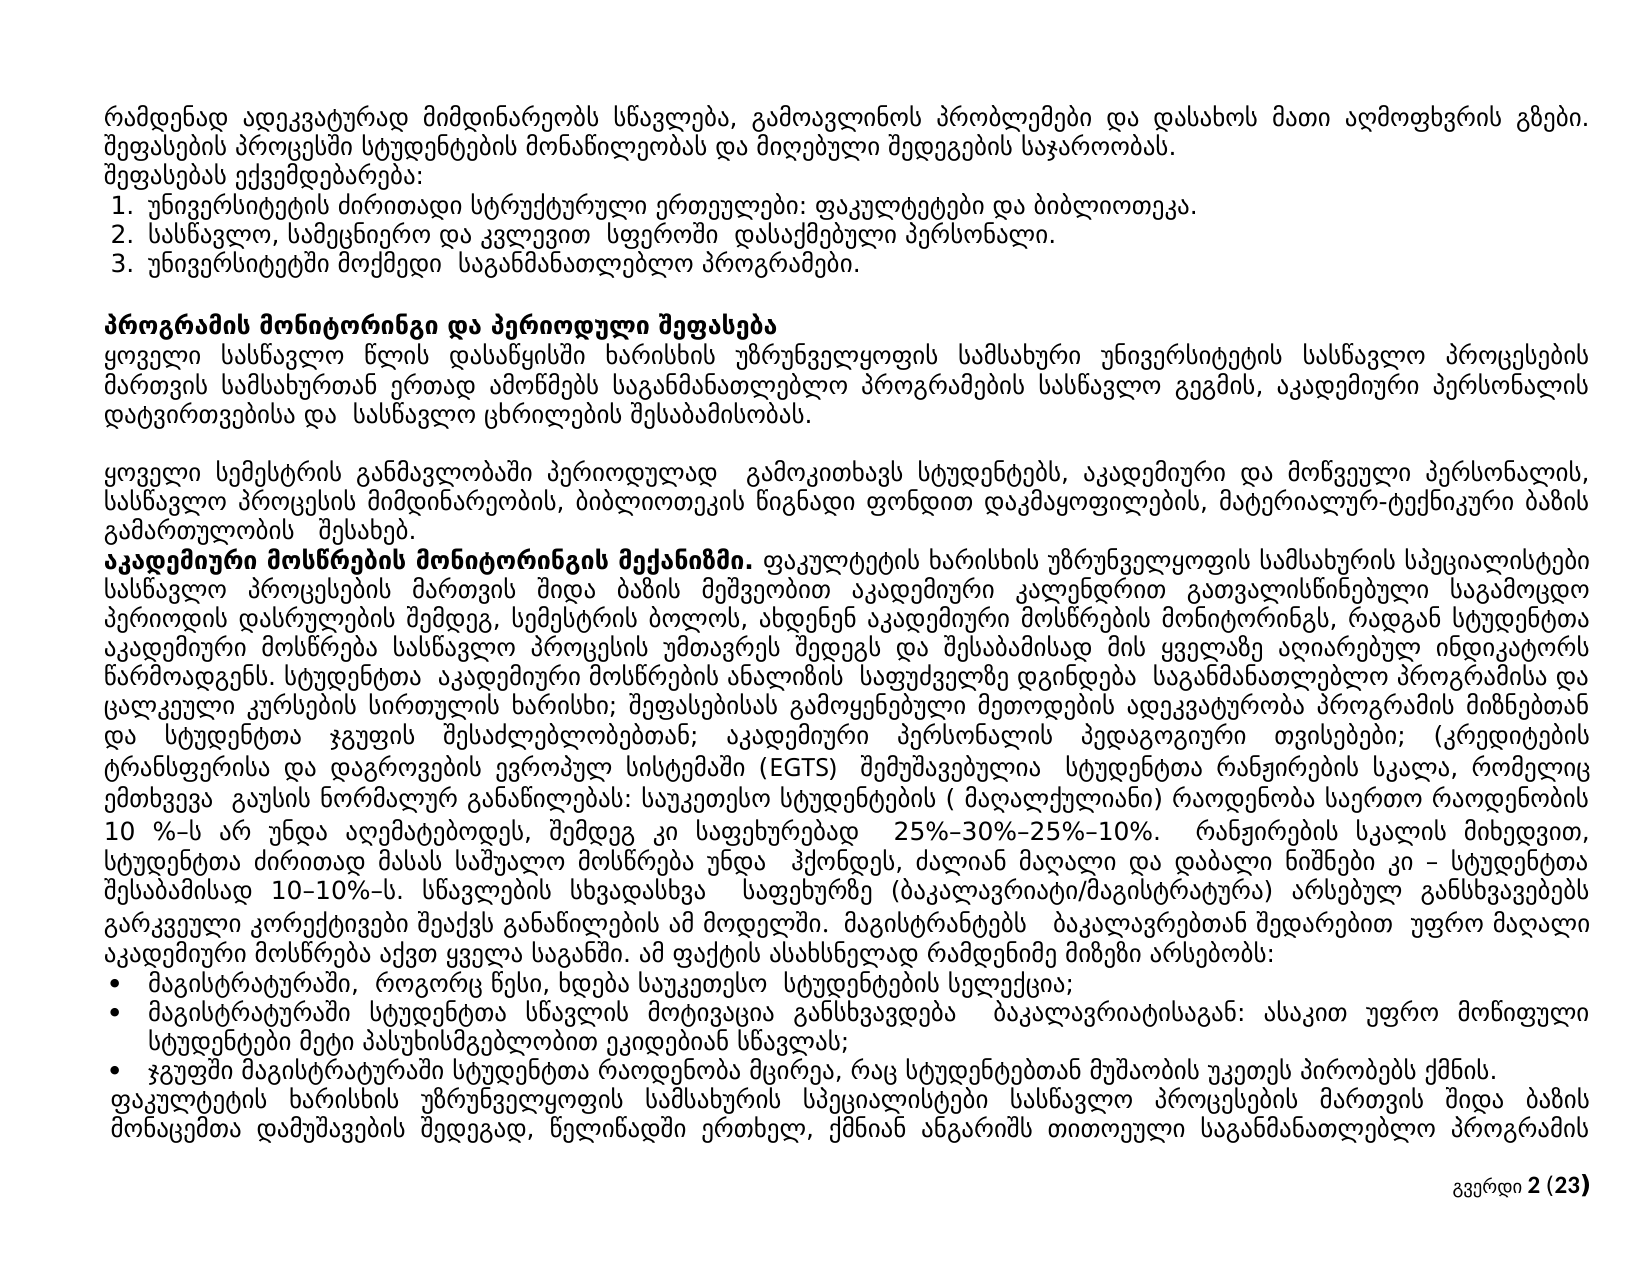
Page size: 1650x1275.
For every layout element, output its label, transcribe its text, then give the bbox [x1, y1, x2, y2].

list ყოველი სასწავლო წლის დასაწყისში ხარისხის უზრუნველყოფის სამსახური უნივერსიტეტის სასწავლო პროცესების მართვის სამსახურთან ერთად ამოწმებს საგანმანათლებლო პროგრამების სასწავლო გეგმის, აკადემიური პერსონალის დატვირთვებისა და სასწავლო ცხრილების შესაბამისობას. [103, 342, 1591, 429]
text პროგრამის მონიტორინგი და პერიოდული შეფასება [103, 308, 1591, 342]
list მაგისტრატურაში სტუდენტთა სწავლის მოტივაცია განსხვავდება ბაკალავრიატისაგან: ასაკით უფრო მოწიფული სტუდენტები მეტი პასუხისმგებლობით ეკიდებიან სწავლას; [110, 998, 1591, 1056]
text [110, 1086, 1591, 1144]
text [103, 103, 1591, 162]
text აკადემიური მოსწრების მონიტორინგის მექანიზმი. ფაკულტეტის ხარისხის უზრუნველყოფის სამსახურის სპეციალისტები სასწავლო პროცესების მართვის შიდა ბაზის მეშვეობით აკადემიური კალენდრით გათვალისწინებული საგამოცდო პერიოდის დასრულების შემდეგ, სემესტრის ბოლოს, ახდენენ აკადემიური მოსწრების მონიტორინგს, რადგან სტუდენტთა აკადემიური მოსწრება სასწავლო პროცესის უმთავრეს შედეგს და შესაბამისად მის ყველაზე აღიარებულ ინდიკატორს წარმოადგენს. სტუდენტთა აკადემიური მოსწრების ანალიზის საფუძველზე დგინდება საგანმანათლებლო პროგრამისა და ცალკეული კურსების სირთულის ხარისხი; შეფასებისას გამოყენებული მეთოდების ადეკვატურობა პროგრამის მიზნებთან და სტუდენტთა ჯგუფის შესაძლებლობებთან; აკადემიური პერსონალის პედაგოგიური თვისებები; (კრედიტების ტრანსფერისა და დაგროვების ევროპულ სისტემაში (EGTS) შემუშავებულია სტუდენტთა რანჟირების სკალა, რომელიც ემთხვევა გაუსის ნორმალურ განაწილებას: საუკეთესო სტუდენტების ( მაღალქულიანი) რაოდენობა საერთო რაოდენობის 10 %–ს არ უნდა აღემატებოდეს, შემდეგ კი საფეხურებად 25%–30%–25%–10%. რანჟირების სკალის მიხედვით, სტუდენტთა ძირითად მასას საშუალო მოსწრება უნდა ჰქონდეს, ძალიან მაღალი და დაბალი ნიშნები კი – სტუდენტთა შესაბამისად 10–10%–ს. სწავლების სხვადასხვა საფეხურზე (ბაკალავრიატი/მაგისტრატურა) არსებულ განსხვავებებს გარკვეული კორექტივები შეაქვს განაწილების ამ მოდელში. მაგისტრანტებს ბაკალავრებთან შედარებით უფრო მაღალი აკადემიური მოსწრება აქვთ ყველა საგანში. ამ ფაქტის ასახსნელად რამდენიმე მიზეზი არსებობს: [103, 546, 1591, 969]
list სასწავლო, სამეცნიერო და კვლევით სფეროში დასაქმებული პერსონალი. [110, 220, 1591, 249]
list უნივერსიტეტის ძირითადი სტრუქტურული ერთეულები: ფაკულტეტები და ბიბლიოთეკა. [110, 191, 1591, 220]
list უნივერსიტეტში მოქმედი საგანმანათლებლო პროგრამები. [110, 249, 1591, 278]
list ყოველი სემესტრის განმავლობაში პერიოდულად გამოკითხავს სტუდენტებს, აკადემიური და მოწვეული პერსონალის, სასწავლო პროცესის მიმდინარეობის, ბიბლიოთეკის წიგნადი ფონდით დაკმაყოფილების, მატერიალურ-ტექნიკური ბაზის გამართულობის შესახებ. [103, 458, 1591, 546]
list ჯგუფში მაგისტრატურაში სტუდენტთა რაოდენობა მცირეა, რაც სტუდენტებთან მუშაობის უკეთეს პირობებს ქმნის. [110, 1056, 1591, 1086]
text შეფასებას ექვემდებარება: [103, 162, 1591, 191]
list მაგისტრატურაში, როგორც წესი, ხდება საუკეთესო სტუდენტების სელექცია; [110, 969, 1591, 998]
